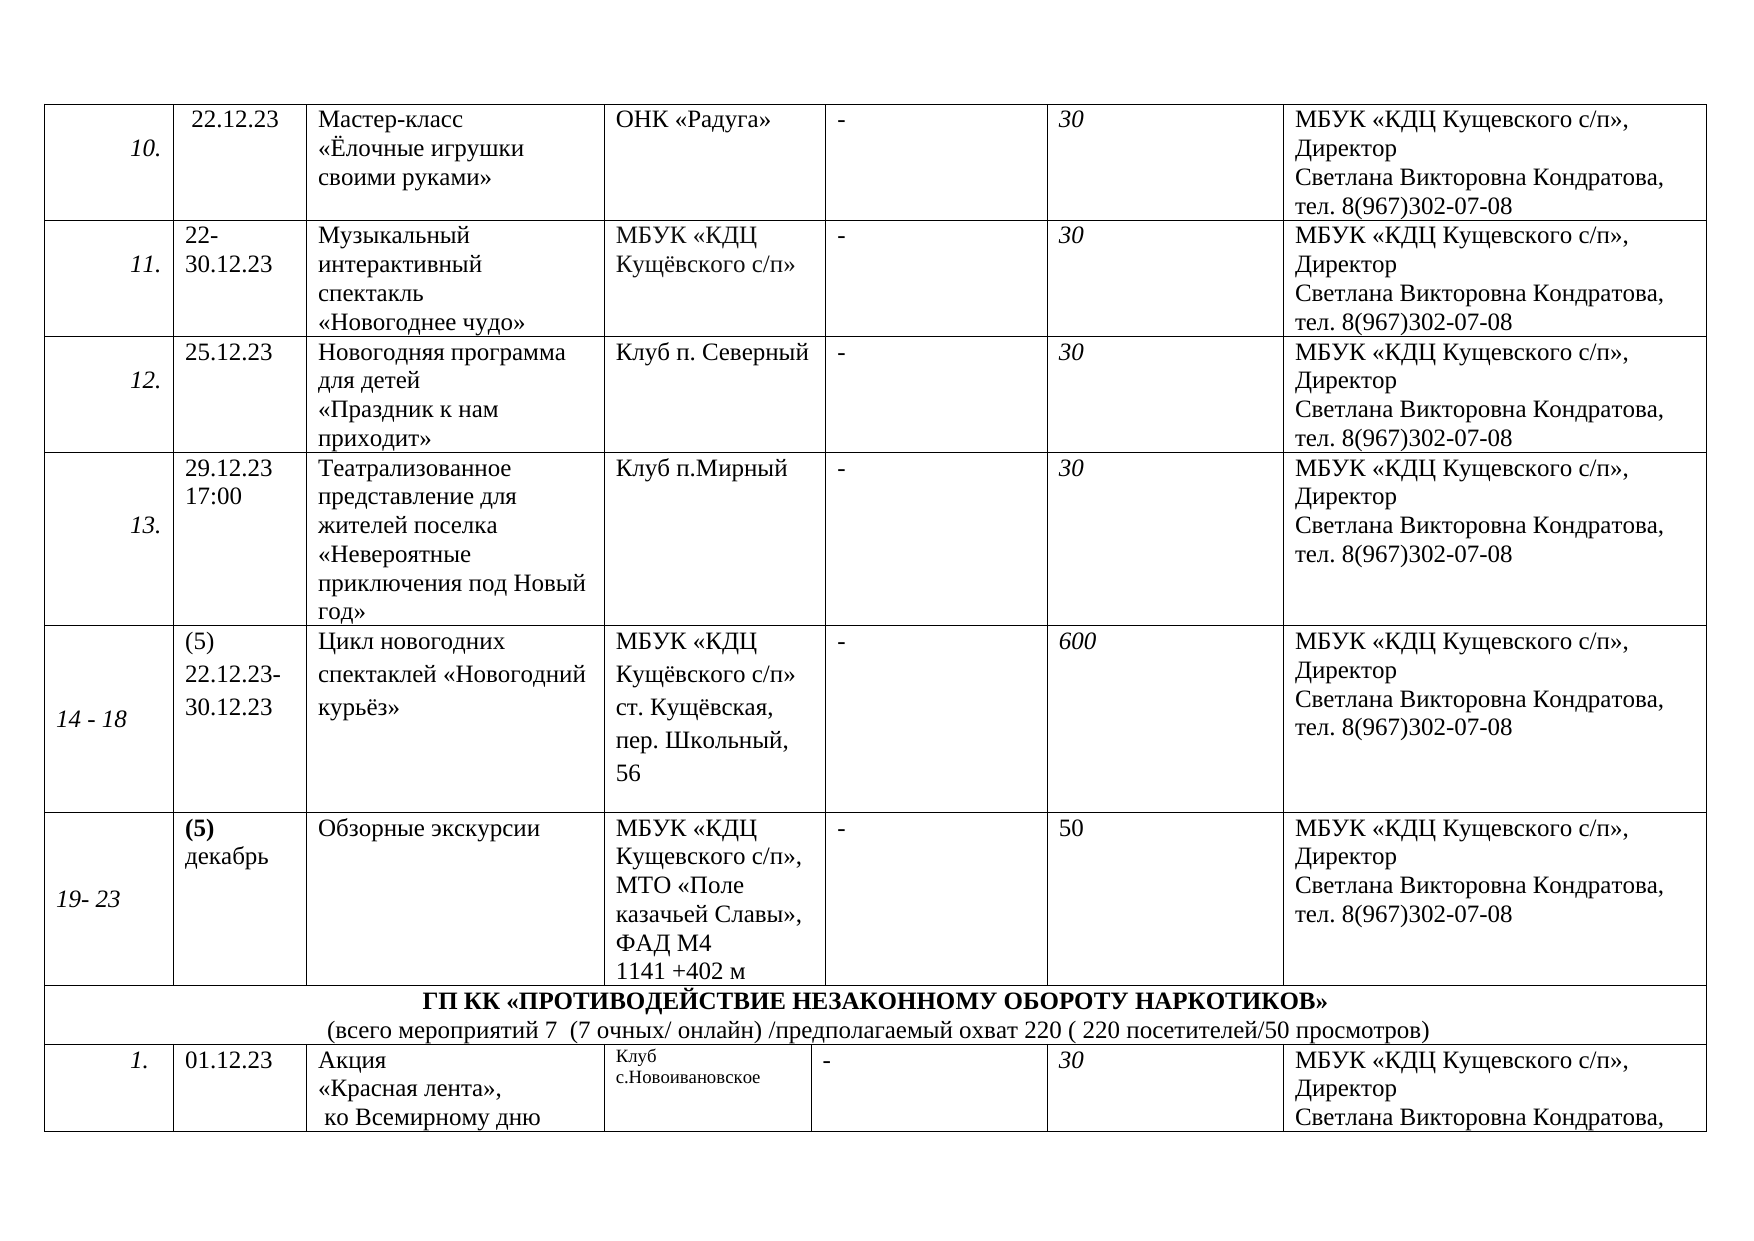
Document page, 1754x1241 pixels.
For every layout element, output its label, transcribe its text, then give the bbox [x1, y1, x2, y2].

table_cell 01.12.23 [174, 1045, 306, 1131]
table_cell ГП КК «ПРОТИВОДЕЙСТВИЕ НЕЗАКОННОМУ ОБОРОТУ НАРКОТИКОВ» (всего мероприятий 7 (7 очных/ онлайн) /предполагаемый охват 220 ( 220 посетителей/50 просмотров) [45, 986, 1706, 1044]
table_cell Цикл новогодних спектаклей «Новогодний курьёз» [307, 626, 604, 812]
table_cell Музыкальный интерактивный спектакль «Новогоднее чудо» [307, 221, 604, 336]
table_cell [605, 1045, 811, 1131]
table_cell МБУК «КДЦ Кущевского с/п», Директор Светлана Викторовна Кондратова, тел. 8(967)302-07-08 [1284, 813, 1706, 985]
table_cell [45, 105, 173, 219]
table_cell - [812, 1045, 1047, 1131]
table_cell МБУК «КДЦ Кущёвского с/п» ст. Кущёвская, пер. Школьный, 56 [605, 626, 825, 812]
table_cell Новогодняя программа для детей «Праздник к нам приходит» [307, 337, 604, 452]
table_cell Клуб п.Мирный [605, 453, 825, 625]
table_cell 29.12.23 17:00 [174, 453, 306, 625]
table_cell Мастер-класс «Ёлочные игрушки своими руками» [307, 105, 604, 219]
table_cell 30 [1048, 1045, 1283, 1131]
table_cell - [826, 813, 1047, 985]
table_cell 30 [1048, 337, 1283, 452]
table_cell МБУК «КДЦ Кущевского с/п», МТО «Поле казачьей Славы», ФАД М4 1141 +402 м [605, 813, 825, 985]
table_cell МБУК «КДЦ Кущевского с/п», Директор Светлана Викторовна Кондратова, тел. 8(967)302-07-08 [1284, 453, 1706, 625]
table_cell [45, 1045, 173, 1131]
table_cell [45, 453, 173, 625]
table_cell - [826, 221, 1047, 336]
table_cell Обзорные экскурсии [307, 813, 604, 985]
table_cell [45, 337, 173, 452]
table_cell (5) 22.12.23-30.12.23 [174, 626, 306, 812]
table_cell - [826, 453, 1047, 625]
table_cell МБУК «КДЦ Кущёвского с/п» [605, 221, 825, 336]
table_cell МБУК «КДЦ Кущевского с/п», Директор Светлана Викторовна Кондратова, тел. 8(967)302-07-08 [1284, 337, 1706, 452]
table_cell 600 [1048, 626, 1283, 812]
table_cell МБУК «КДЦ Кущевского с/п», Директор Светлана Викторовна Кондратова, тел. 8(967)302-07-08 [1284, 221, 1706, 336]
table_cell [1284, 1045, 1706, 1131]
table_cell [45, 221, 173, 336]
table_cell ОНК «Радуга» [605, 105, 825, 219]
table_cell Клуб п. Северный [605, 337, 825, 452]
table_cell 25.12.23 [174, 337, 306, 452]
table_cell 19- 23 [45, 813, 173, 985]
table_cell - [826, 337, 1047, 452]
table_cell 30 [1048, 453, 1283, 625]
table_cell МБУК «КДЦ Кущевского с/п», Директор Светлана Викторовна Кондратова, тел. 8(967)302-07-08 [1284, 626, 1706, 812]
table_cell 22-30.12.23 [174, 221, 306, 336]
table_cell (5) декабрь [174, 813, 306, 985]
table_cell 30 [1048, 105, 1283, 219]
table_cell - [826, 626, 1047, 812]
table_cell 22.12.23 [174, 105, 306, 219]
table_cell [307, 1045, 604, 1131]
table_cell 30 [1048, 221, 1283, 336]
table_cell - [826, 105, 1047, 219]
table_cell Театрализованное представление для жителей поселка «Невероятные приключения под Новый год» [307, 453, 604, 625]
table_cell 50 [1048, 813, 1283, 985]
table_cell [1284, 105, 1706, 219]
table_cell 14 - 18 [45, 626, 173, 812]
